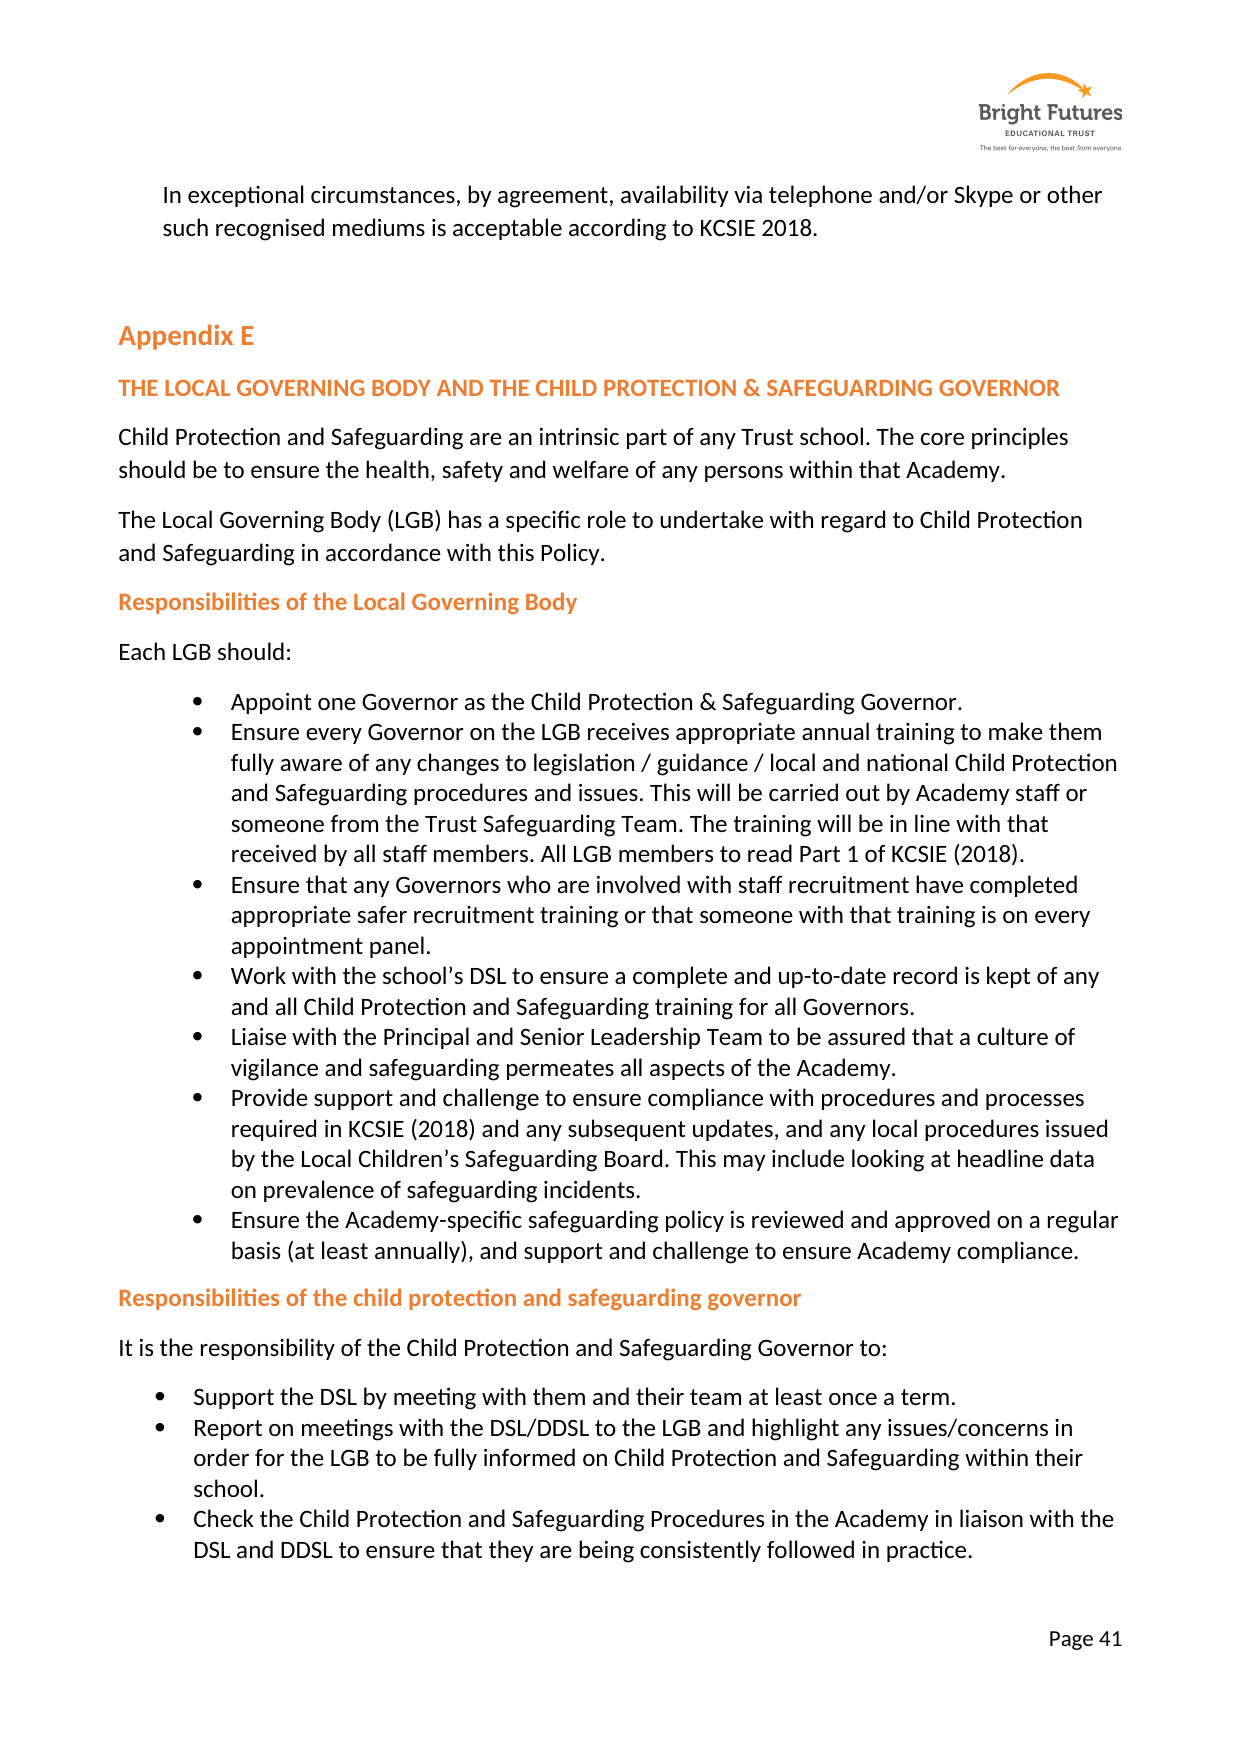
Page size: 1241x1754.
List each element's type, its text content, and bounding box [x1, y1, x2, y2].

text In exceptional circumstances, by agreement, availability via telephone and/or Skype or other such recognised mediums is acceptable according to KCSIE 2018. [162, 179, 1122, 243]
text Responsibilities of the Local Governing Body [118, 587, 1122, 617]
list Liaise with the Principal and Senior Leadership Team to be assured that a culture of vigilance and safeguarding permeates all aspects of the Academy. [193, 1021, 1122, 1082]
text Each LGB should: [118, 636, 1122, 667]
list Ensure every Governor on the LGB receives appropriate annual training to make them fully aware of any changes to legislation / guidance / local and national Child Protection and Safeguarding procedures and issues. This will be carried out by Academy staff or someone from the Trust Safeguarding Team. The training will be in line with that received by all staff members. All LGB members to read Part 1 of KCSIE (2018). [193, 716, 1122, 869]
text The Local Governing Body (LGB) has a specific role to undertake with regard to Child Protection and Safeguarding in accordance with this Policy. [118, 504, 1122, 567]
list Appoint one Governor as the Child Protection & Safeguarding Governor. [193, 686, 1122, 716]
list Provide support and challenge to ensure compliance with procedures and processes required in KCSIE (2018) and any subsequent updates, and any local procedures issued by the Local Children’s Safeguarding Board. This may include looking at headline data on prevalence of safeguarding incidents. [193, 1082, 1122, 1204]
text It is the responsibility of the Child Protection and Safeguarding Governor to: [118, 1332, 1122, 1362]
list Check the Child Protection and Safeguarding Procedures in the Academy in liaison with the DSL and DDSL to ensure that they are being consistently followed in practice. [156, 1503, 1122, 1564]
list Ensure the Academy-specific safeguarding policy is reviewed and approved on a regular basis (at least annually), and support and challenge to ensure Academy compliance. [193, 1204, 1122, 1266]
list Work with the school’s DSL to ensure a complete and up-to-date record is kept of any and all Child Protection and Safeguarding training for all Governors. [193, 960, 1122, 1021]
text Child Protection and Safeguarding are an intrinsic part of any Trust school. The core principles should be to ensure the health, safety and welfare of any persons within that Academy. [118, 422, 1122, 485]
list Report on meetings with the DSL/DDSL to the LGB and highlight any issues/concerns in order for the LGB to be fully informed on Child Protection and Safeguarding within their school. [156, 1412, 1122, 1503]
text Responsibilities of the child protection and safeguarding governor [118, 1282, 1122, 1313]
picture [978, 73, 1123, 152]
list Ensure that any Governors who are involved with staff recruitment have completed appropriate safer recruitment training or that someone with that training is on every appointment panel. [193, 869, 1122, 960]
text THE LOCAL GOVERNING BODY AND THE CHILD PROTECTION & SAFEGUARDING GOVERNOR [118, 372, 1122, 402]
text Appendix E [118, 317, 1122, 352]
list Support the DSL by meeting with them and their team at least once a term. [156, 1381, 1122, 1412]
